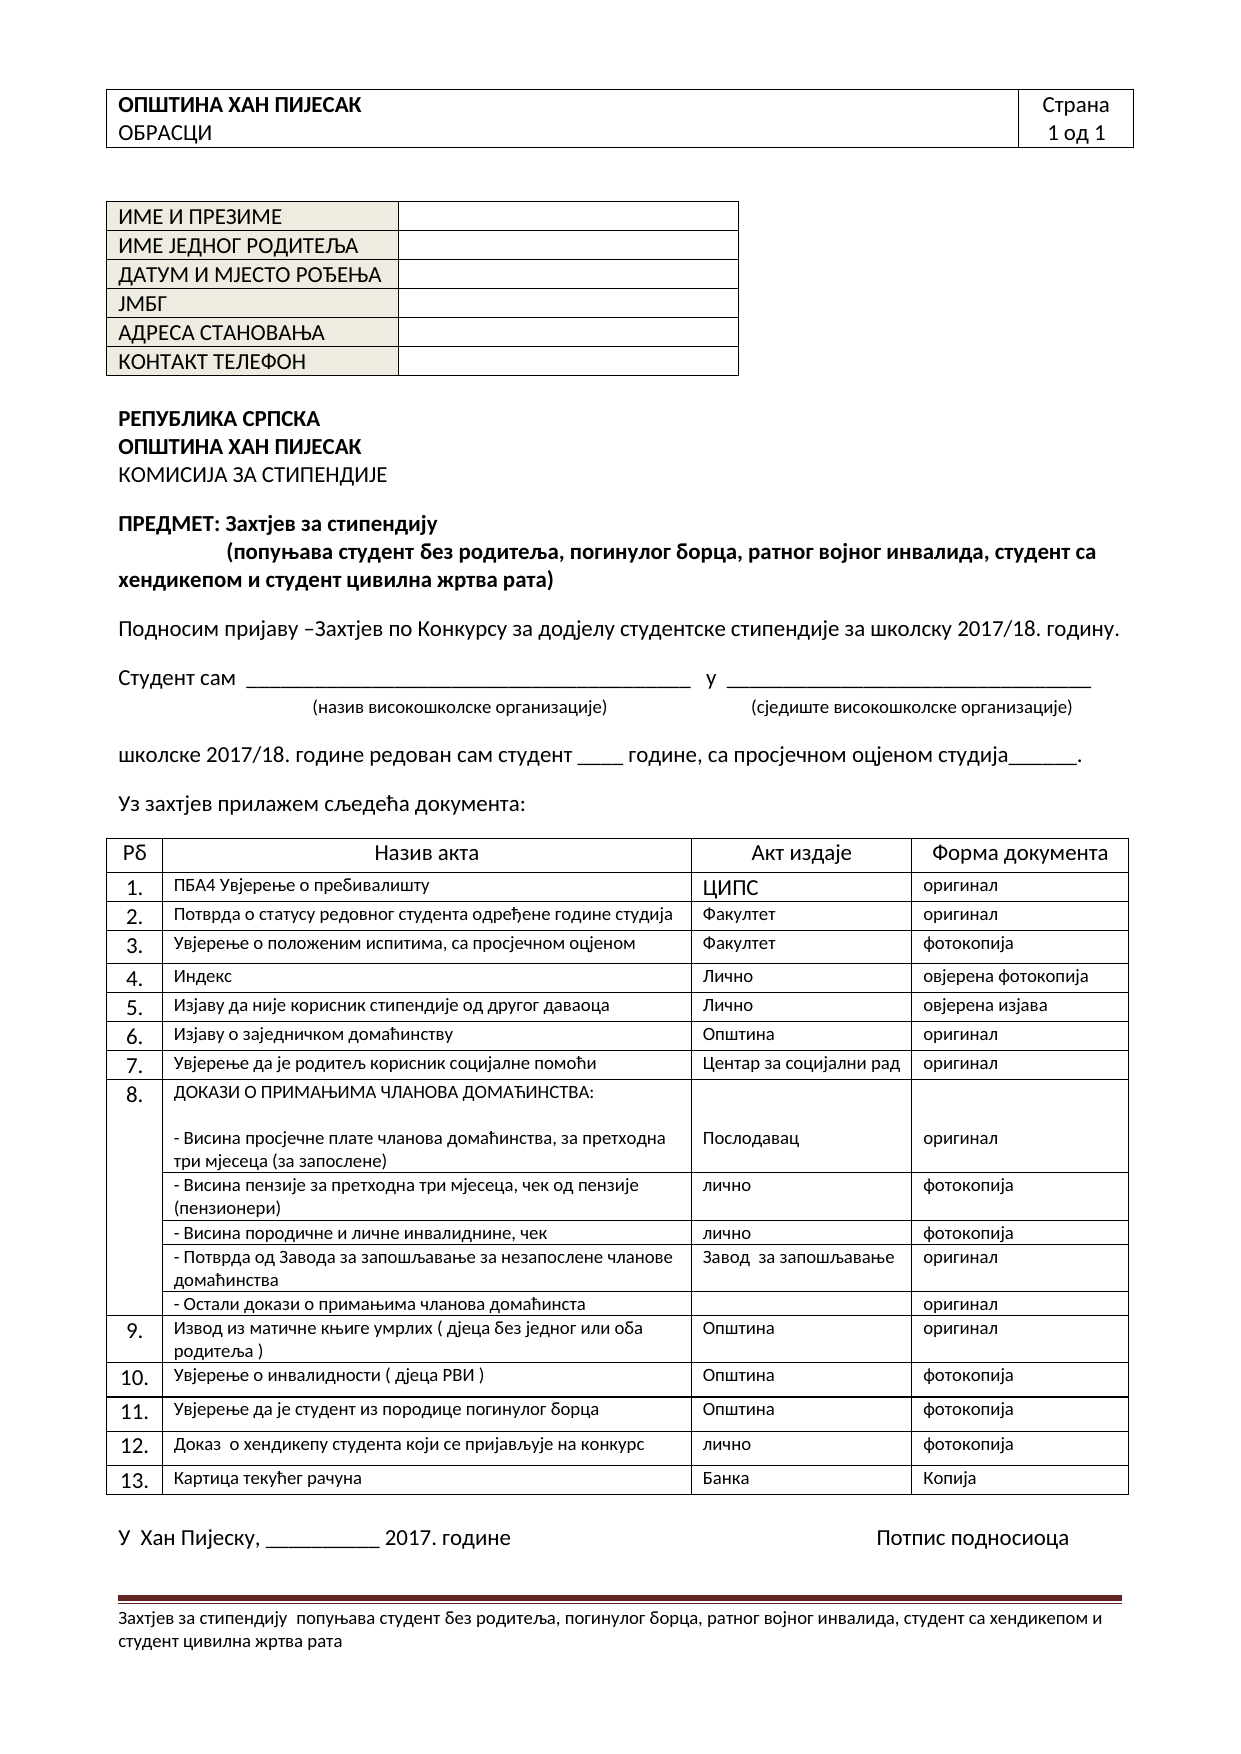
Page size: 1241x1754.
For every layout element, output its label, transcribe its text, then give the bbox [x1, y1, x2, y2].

table_cell Картица текућег рачуна [163, 1466, 691, 1494]
text ПРЕДМЕТ: Захтјев за стипендију (попуњава студент без родитеља, погинулог борца, ратног војног инвалида, студент са хендикепом и студент цивилна жртва рата) [118, 509, 1122, 593]
table_cell фотокопија [912, 1363, 1128, 1396]
table_cell фотокопија [912, 931, 1128, 963]
table_header ИМЕ И ПРЕЗИМЕ [107, 202, 398, 230]
table_cell 11. [107, 1398, 162, 1431]
table_cell 5. [107, 993, 162, 1021]
table_cell Увјерење о положеним испитима, са просјечном оцјеном [163, 931, 691, 963]
table_cell 12. [107, 1432, 162, 1465]
table_cell 7. [107, 1051, 162, 1079]
table_cell [399, 318, 738, 346]
text РЕПУБЛИКА СРПСКА ОПШТИНА ХАН ПИЈЕСАК КОМИСИЈА ЗА СТИПЕНДИЈЕ [118, 376, 1122, 488]
table_cell Потврда о статусу редовног студента одређене године студија [163, 902, 691, 930]
table_cell ИМЕ ЈЕДНОГ РОДИТЕЉА [107, 231, 398, 259]
table_cell лично [692, 1432, 911, 1465]
table_cell Изјаву о заједничком домаћинству [163, 1022, 691, 1050]
table_cell [399, 347, 738, 375]
table_cell [399, 289, 738, 317]
text школске 2017/18. године редован сам студент ____ године, са просјечном оцјеном студија______. [118, 740, 1122, 768]
table_cell овјерена изјава [912, 993, 1128, 1021]
table_cell Завод за запошљавање [692, 1245, 911, 1291]
table_cell - Остали докази о примањима чланова домаћинста [163, 1292, 691, 1315]
table_cell Факултет [692, 931, 911, 963]
table_cell ПБА4 Увјерење о пребивалишту [163, 873, 691, 901]
table_header Акт издаје [692, 839, 911, 872]
table_header Страна 1 од 1 [1019, 90, 1133, 147]
table_cell ЈМБГ [107, 289, 398, 317]
table_cell - Потврда од Завода за запошљавање за незапослене чланове домаћинства [163, 1245, 691, 1291]
table_header Форма документа [912, 839, 1128, 872]
table_cell фотокопија [912, 1398, 1128, 1431]
table_cell КОНТАКТ ТЕЛЕФОН [107, 347, 398, 375]
table_cell фотокопија [912, 1221, 1128, 1244]
table_cell оригинал [912, 1245, 1128, 1291]
table_cell оригинал [912, 1316, 1128, 1362]
table_cell оригинал [912, 1051, 1128, 1079]
table_cell 9. [107, 1316, 162, 1362]
table_cell Изјаву да није корисник стипендије од другог даваоца [163, 993, 691, 1021]
table_cell Индекс [163, 964, 691, 992]
table_cell Увјерење о инвалидности ( дјеца РВИ ) [163, 1363, 691, 1396]
table_cell 3. [107, 931, 162, 963]
table_cell Послодавац [692, 1080, 911, 1172]
table_cell Копија [912, 1466, 1128, 1494]
table_cell - Висина пензије за претходна три мјесеца, чек од пензије (пензионери) [163, 1173, 691, 1220]
text Студент сам _______________________________________ у ________________________________ (назив високошколске организације) (сједиште високошколске организације) [118, 663, 1122, 719]
table_cell 6. [107, 1022, 162, 1050]
text У Хан Пијеску, __________ 2017. године Потпис подносиоца [118, 1495, 1122, 1579]
table_header [399, 202, 738, 230]
table_cell лично [692, 1173, 911, 1220]
table_cell [692, 1292, 911, 1315]
table_cell ДАТУМ И МЈЕСТО РОЂЕЊА [107, 260, 398, 288]
table_cell Банка [692, 1466, 911, 1494]
table_cell Лично [692, 993, 911, 1021]
table_cell Општина [692, 1398, 911, 1431]
table_cell 13. [107, 1466, 162, 1494]
table_header Назив акта [163, 839, 691, 872]
table_cell Општина [692, 1363, 911, 1396]
table_cell оригинал [912, 902, 1128, 930]
table_cell Увјерење да је студент из породице погинулог борца [163, 1398, 691, 1431]
table_cell [399, 260, 738, 288]
table_cell 1. [107, 873, 162, 901]
table_cell Увјерење да је родитељ корисник социјалне помоћи [163, 1051, 691, 1079]
table_cell 10. [107, 1363, 162, 1396]
table_cell Лично [692, 964, 911, 992]
table_cell оригинал [912, 873, 1128, 901]
table_header Рб [107, 839, 162, 872]
table_cell фотокопија [912, 1432, 1128, 1465]
table_cell Центар за социјални рад [692, 1051, 911, 1079]
table_cell оригинал [912, 1080, 1128, 1172]
table_cell оригинал [912, 1292, 1128, 1315]
table_cell ДОКАЗИ О ПРИМАЊИМА ЧЛАНОВА ДОМАЋИНСТВА: - Висина просјечне плате чланова домаћинства, за претходна три мјесеца (за запослене) [163, 1080, 691, 1172]
table_cell овјерена фотокопија [912, 964, 1128, 992]
table_cell ЦИПС [692, 873, 911, 901]
text Подносим пријаву –Захтјев по Конкурсу за додјелу студентске стипендије за школску 2017/18. годину. [118, 614, 1122, 642]
table_cell - Висина породичне и личне инвалиднине, чек [163, 1221, 691, 1244]
table_cell 4. [107, 964, 162, 992]
table_cell [399, 231, 738, 259]
table_cell 2. [107, 902, 162, 930]
table_cell Извод из матичне књиге умрлих ( дјеца без једног или оба родитеља ) [163, 1316, 691, 1362]
table_cell лично [692, 1221, 911, 1244]
table_header ОПШТИНА ХАН ПИЈЕСАК ОБРАСЦИ [107, 90, 1018, 147]
table_cell Општина [692, 1022, 911, 1050]
text Уз захтјев прилажем сљедећа документа: [118, 789, 1122, 817]
table_cell фотокопија [912, 1173, 1128, 1220]
table_cell оригинал [912, 1022, 1128, 1050]
table_cell Факултет [692, 902, 911, 930]
table_cell 8. [107, 1080, 162, 1315]
table_cell АДРЕСА СТАНОВАЊА [107, 318, 398, 346]
table_cell Општина [692, 1316, 911, 1362]
table_cell Доказ о хендикепу студента који се пријављује на конкурс [163, 1432, 691, 1465]
